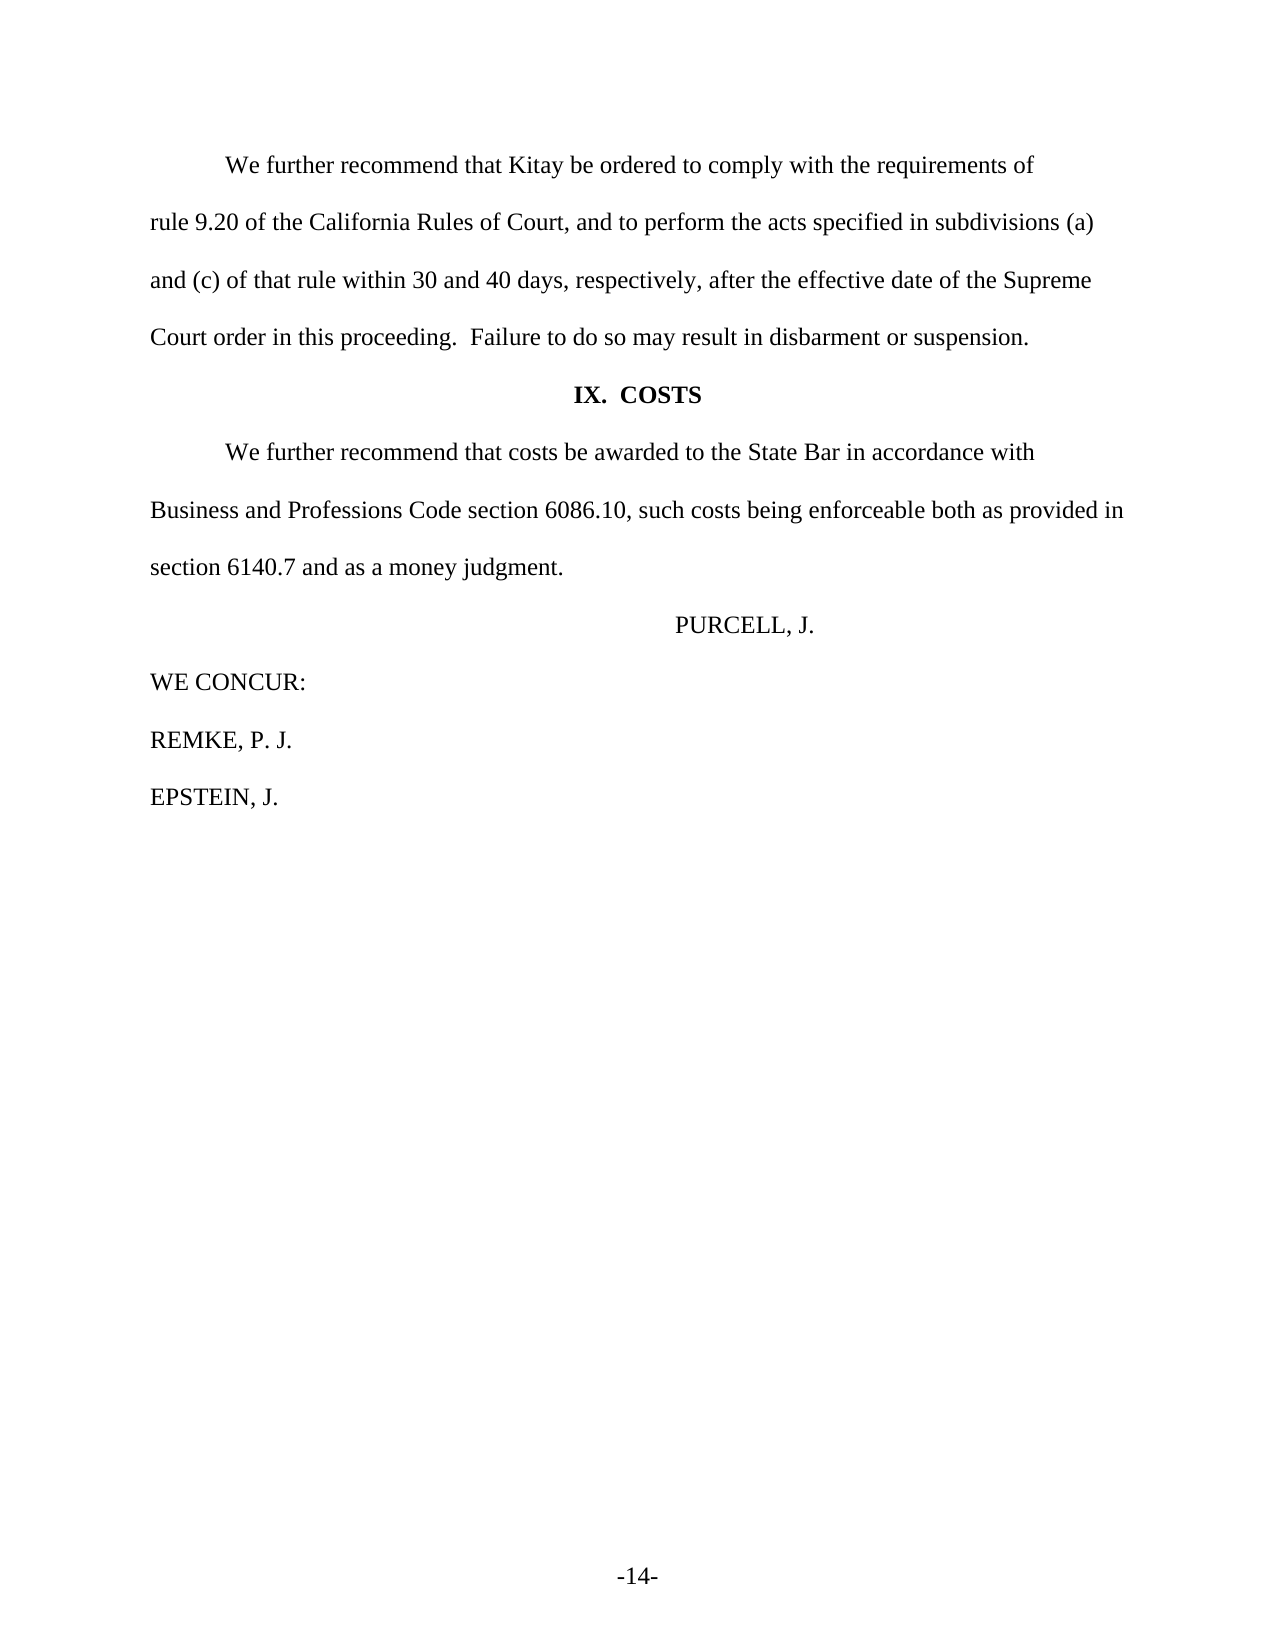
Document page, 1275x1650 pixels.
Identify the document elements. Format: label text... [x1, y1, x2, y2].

text PURCELL, J. [150, 610, 1125, 639]
text IX. COSTS [150, 380, 1125, 409]
text WE CONCUR: [150, 667, 1125, 696]
text We further recommend that Kitay be ordered to comply with the requirements of rule 9.20 of the California Rules of Court, and to perform the acts specified in subdivisions (a) and (c) of that rule within 30 and 40 days, respectively, after the effective date of the Supreme Court order in this proceeding. Failure to do so may result in disbarment or suspension. [150, 150, 1125, 351]
text We further recommend that costs be awarded to the State Bar in accordance with Business and Professions Code section 6086.10, such costs being enforceable both as provided in section 6140.7 and as a money judgment. [150, 437, 1125, 581]
text REMKE, P. J. [150, 725, 1125, 754]
text EPSTEIN, J. [150, 782, 1125, 811]
